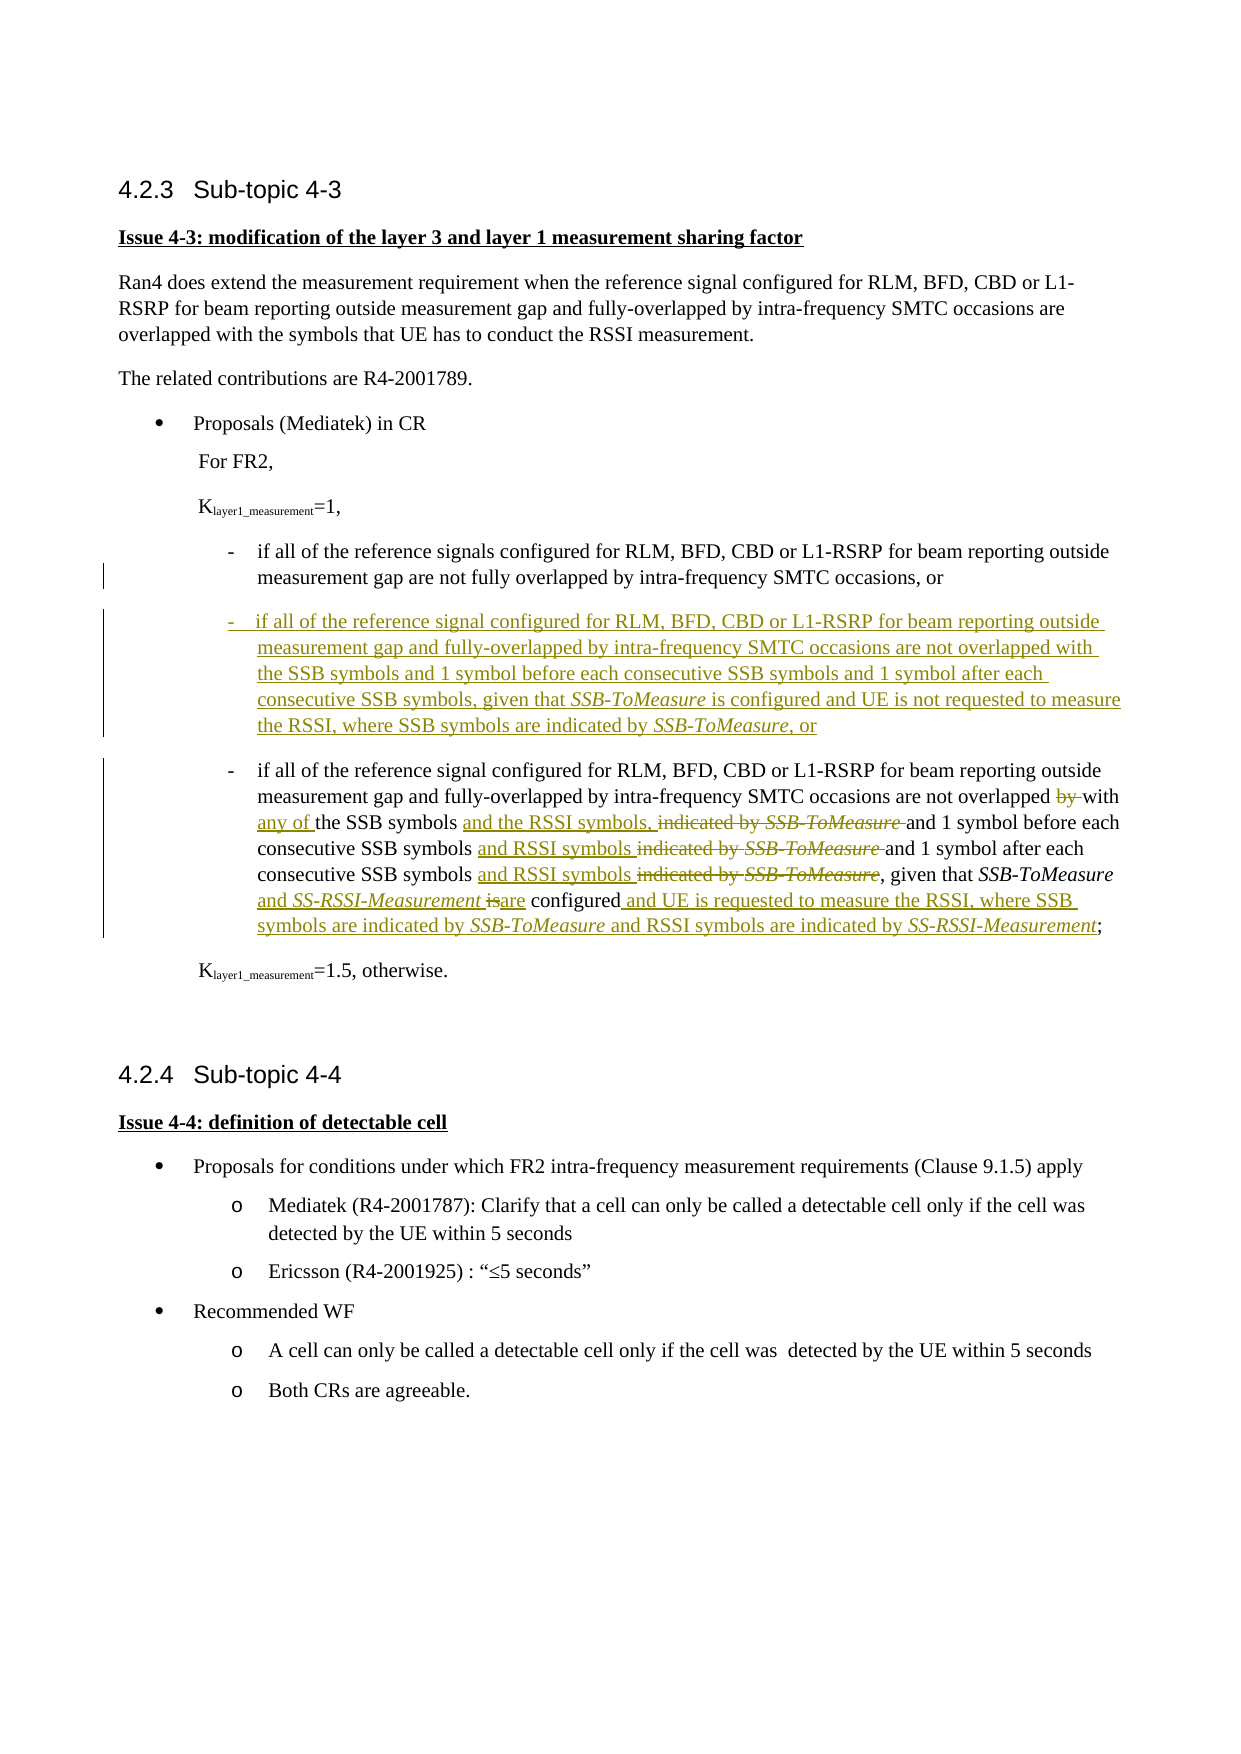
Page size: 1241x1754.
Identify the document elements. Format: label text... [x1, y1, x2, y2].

subtitle Sub-topic 4-3 [118, 175, 1122, 204]
text - if all of the reference signal configured for RLM, BFD, CBD or L1-RSRP for beam reporting outside measurement gap and fully-overlapped by intra-frequency SMTC occasions are not overlapped with the SSB symbols and 1 symbol before each consecutive SSB symbols and 1 symbol after each consecutive SSB symbols , given that SSB-ToMeasure configured; [227, 758, 1122, 937]
list Both CRs are agreeable. [231, 1378, 1122, 1403]
list Mediatek (R4-2001787): Clarify that a cell can only be called a detectable cell only if the cell was detected by the UE within 5 seconds [231, 1193, 1122, 1244]
subtitle Sub-topic 4-4 [118, 1060, 1122, 1089]
list Proposals for conditions under which FR2 intra-frequency measurement requirements (Clause 9.1.5) apply [156, 1154, 1122, 1178]
text Ran4 does extend the measurement requirement when the reference signal configured for RLM, BFD, CBD or L1-RSRP for beam reporting outside measurement gap and fully-overlapped by intra-frequency SMTC occasions are overlapped with the symbols that UE has to conduct the RSSI measurement. [118, 270, 1122, 346]
list A cell can only be called a detectable cell only if the cell was detected by the UE within 5 seconds [231, 1338, 1122, 1363]
text - if all of the reference signals configured for RLM, BFD, CBD or L1-RSRP for beam reporting outside measurement gap are not fully overlapped by intra-frequency SMTC occasions, or [227, 539, 1122, 589]
text Klayer1_measurement=1, [198, 494, 1122, 518]
text Klayer1_measurement=1.5, otherwise. [168, 958, 1122, 982]
text For FR2, [168, 449, 1122, 473]
list Recommended WF [156, 1299, 1122, 1323]
list Ericsson (R4-2001925) : “≤5 seconds” [231, 1259, 1122, 1285]
list Proposals (Mediatek) in CR [156, 411, 1122, 435]
text The related contributions are R4-2001789. [118, 366, 1122, 390]
text Issue 4-4: definition of detectable cell [118, 1110, 1122, 1134]
text Issue 4-3: modification of the layer 3 and layer 1 measurement sharing factor [118, 225, 1122, 249]
